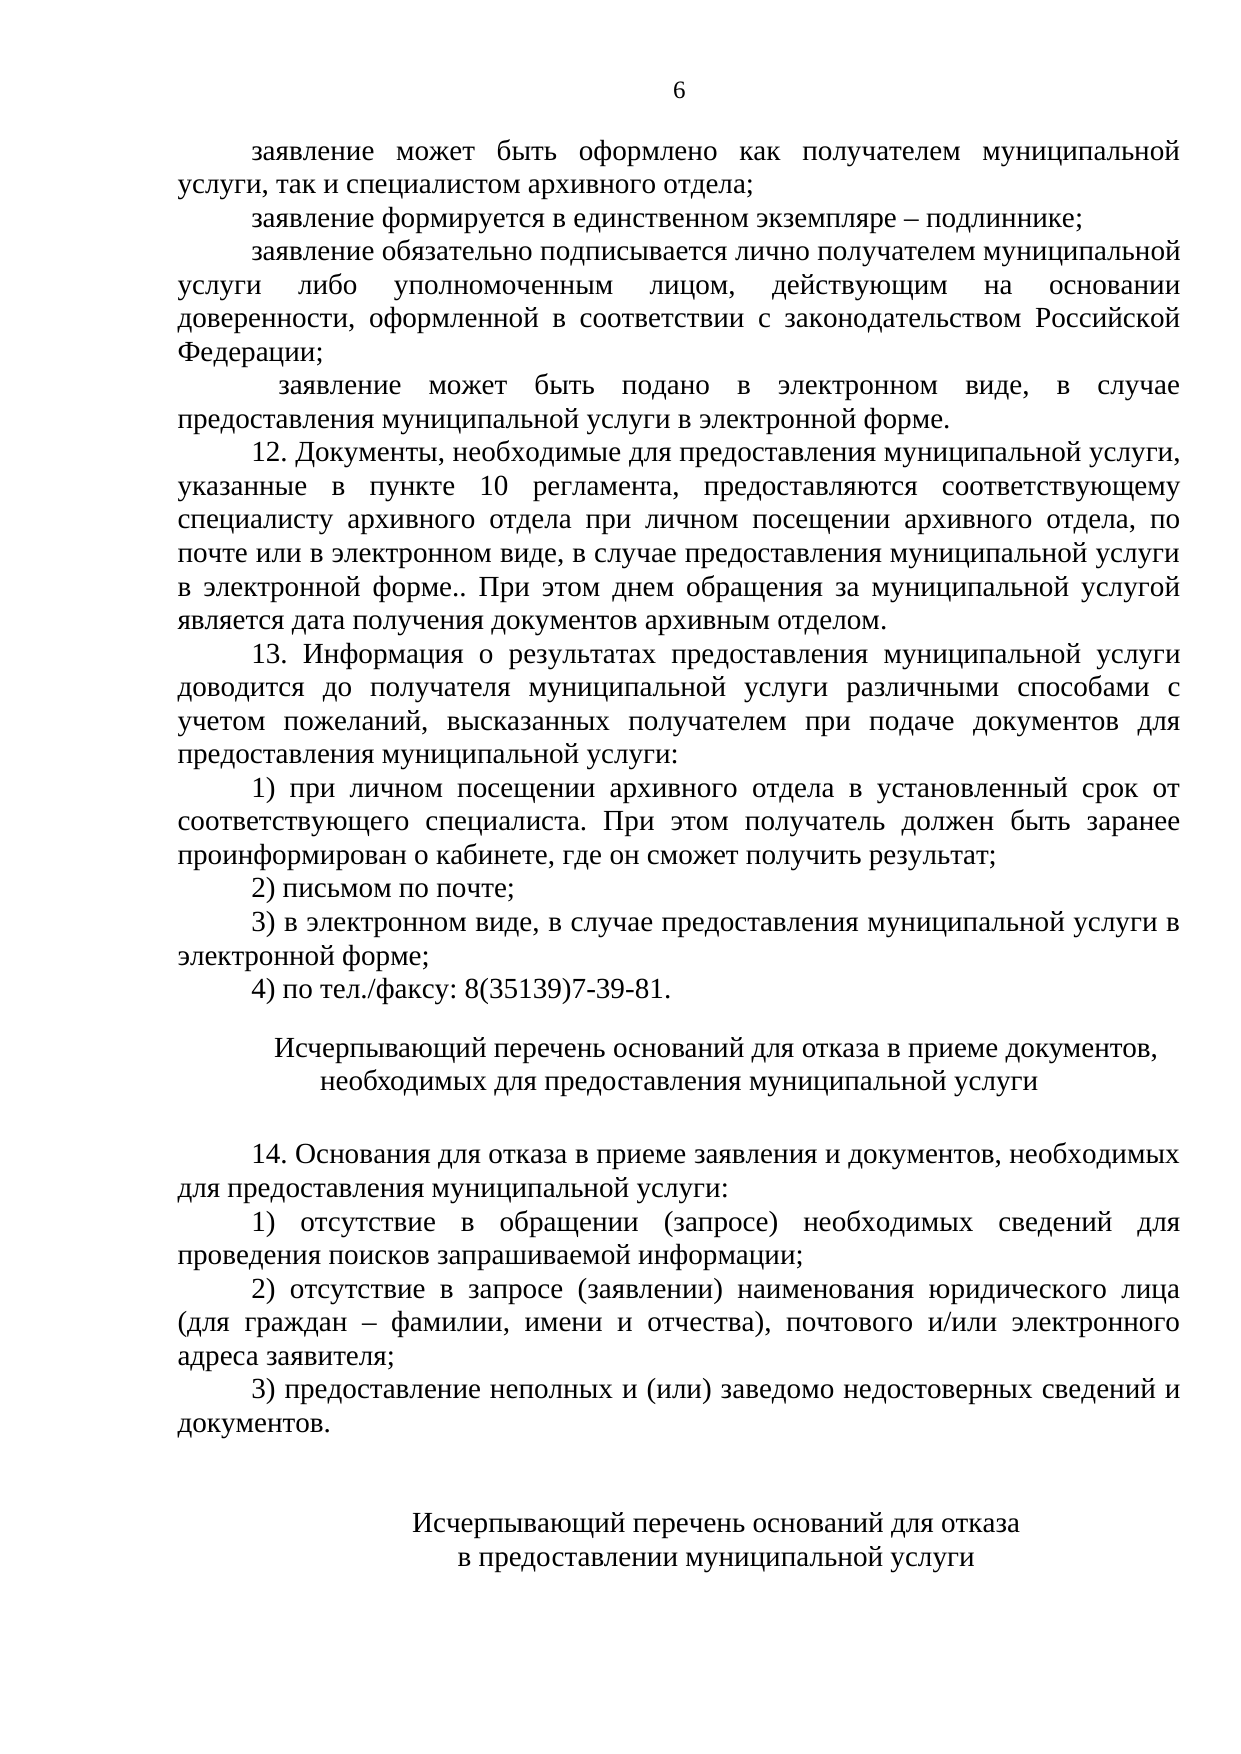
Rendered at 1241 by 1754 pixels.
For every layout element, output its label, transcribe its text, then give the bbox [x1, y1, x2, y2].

text заявление может быть подано в электронном виде, в случае предоставления муниципальной услуги в электронной форме. [177, 367, 1181, 434]
text Исчерпывающий перечень оснований для отказа [177, 1506, 1181, 1539]
text заявление формируется в единственном экземпляре – подлиннике; [177, 200, 1181, 233]
text 3) в электронном виде, в случае предоставления муниципальной услуги в электронной форме; [177, 904, 1181, 971]
subtitle Исчерпывающий перечень оснований для отказа в приеме документов, необходимых для предоставления муниципальной услуги [177, 1030, 1181, 1097]
text 13. Информация о результатах предоставления муниципальной услуги доводится до получателя муниципальной услуги различными способами с учетом пожеланий, высказанных получателем при подаче документов для предоставления муниципальной услуги: [177, 636, 1181, 770]
text 1) отсутствие в обращении (запросе) необходимых сведений для проведения поисков запрашиваемой информации; [177, 1204, 1181, 1271]
subtitle в предоставлении муниципальной услуги [177, 1539, 1181, 1573]
text 2) письмом по почте; [177, 871, 1181, 904]
text 1) при личном посещении архивного отдела в установленный срок от соответствующего специалиста. При этом получатель должен быть заранее проинформирован о кабинете, где он сможет получить результат; [177, 770, 1181, 871]
text заявление может быть оформлено как получателем муниципальной услуги, так и специалистом архивного отдела; [177, 118, 1181, 200]
text заявление обязательно подписывается лично получателем муниципальной услуги либо уполномоченным лицом, действующим на основании доверенности, оформленной в соответствии с законодательством Российской Федерации; [177, 233, 1181, 367]
text 3) предоставление неполных и (или) заведомо недостоверных сведений и документов. [177, 1371, 1181, 1438]
text 4) по тел./факсу: 8(35139)7-39-81. [177, 971, 1181, 1005]
text 2) отсутствие в запросе (заявлении) наименования юридического лица (для граждан – фамилии, имени и отчества), почтового и/или электронного адреса заявителя; [177, 1271, 1181, 1371]
text 12. Документы, необходимые для предоставления муниципальной услуги, указанные в пункте 10 регламента, предоставляются соответствующему специалисту архивного отдела при личном посещении архивного отдела, по почте или в электронном виде, в случае предоставления муниципальной услуги в электронной форме.. При этом днем обращения за муниципальной услугой является дата получения документов архивным отделом. [177, 434, 1181, 636]
text 14. Основания для отказа в приеме заявления и документов, необходимых для предоставления муниципальной услуги: [177, 1137, 1181, 1204]
